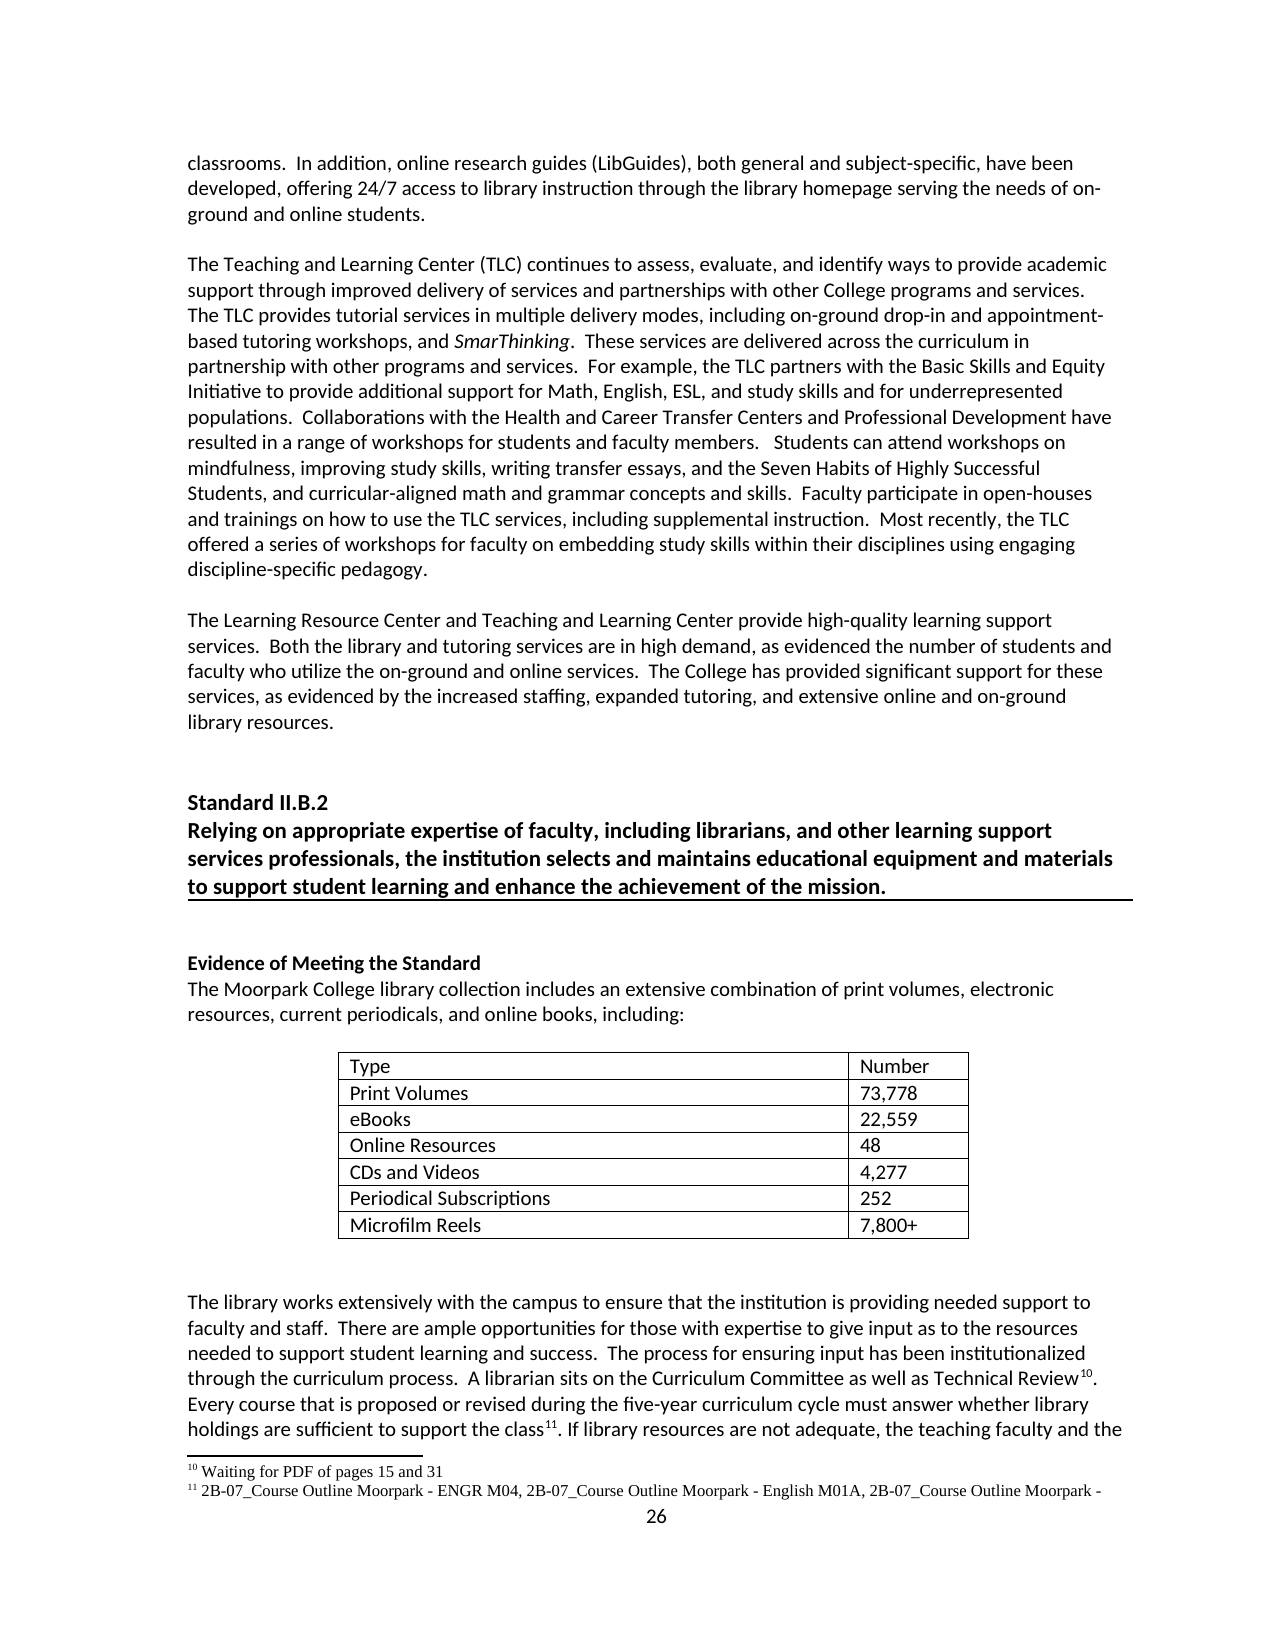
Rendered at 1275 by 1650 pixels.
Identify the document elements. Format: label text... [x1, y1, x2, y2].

subtitle Standard II.B.2 [187, 788, 1125, 816]
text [187, 150, 1125, 226]
table_cell eBooks [339, 1106, 848, 1132]
table_cell Microfilm Reels [339, 1212, 848, 1237]
subtitle Relying on appropriate expertise of faculty, including librarians, and other learning support services professionals, the institution selects and maintains educational equipment and materials to support student learning and enhance the achievement of the mission. [187, 816, 1125, 899]
table_cell 7,800+ [849, 1212, 968, 1237]
table_cell Periodical Subscriptions [339, 1186, 848, 1211]
table_cell 22,559 [849, 1106, 968, 1132]
table_cell Online Resources [339, 1133, 848, 1158]
text The Moorpark College library collection includes an extensive combination of print volumes, electronic resources, current periodicals, and online books, including: [187, 976, 1125, 1027]
text The Learning Resource Center and Teaching and Learning Center provide high-quality learning support services. Both the library and tutoring services are in high demand, as evidenced the number of students and faculty who utilize the on-ground and online services. The College has provided significant support for these services, as evidenced by the increased staffing, expanded tutoring, and extensive online and on-ground library resources. [187, 607, 1125, 734]
table_cell 4,277 [849, 1159, 968, 1184]
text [187, 1289, 1125, 1442]
table_cell 48 [849, 1133, 968, 1158]
table_cell 73,778 [849, 1080, 968, 1105]
table_cell Print Volumes [339, 1080, 848, 1105]
text The Teaching and Learning Center (TLC) continues to assess, evaluate, and identify ways to provide academic support through improved delivery of services and partnerships with other College programs and services. The TLC provides tutorial services in multiple delivery modes, including on-ground drop-in and appointment-based tutoring workshops, and SmarThinking. These services are delivered across the curriculum in partnership with other programs and services. For example, the TLC partners with the Basic Skills and Equity Initiative to provide additional support for Math, English, ESL, and study skills and for underrepresented populations. Collaborations with the Health and Career Transfer Centers and Professional Development have resulted in a range of workshops for students and faculty members. Students can attend workshops on mindfulness, improving study skills, writing transfer essays, and the Seven Habits of Highly Successful Students, and curricular-aligned math and grammar concepts and skills. Faculty participate in open-houses and trainings on how to use the TLC services, including supplemental instruction. Most recently, the TLC offered a series of workshops for faculty on embedding study skills within their disciplines using engaging discipline-specific pedagogy. [187, 252, 1125, 582]
table_cell CDs and Videos [339, 1159, 848, 1184]
subtitle Evidence of Meeting the Standard [187, 951, 1125, 976]
table_cell 252 [849, 1186, 968, 1211]
table_header Type [339, 1053, 848, 1079]
table_header Number [849, 1053, 968, 1079]
